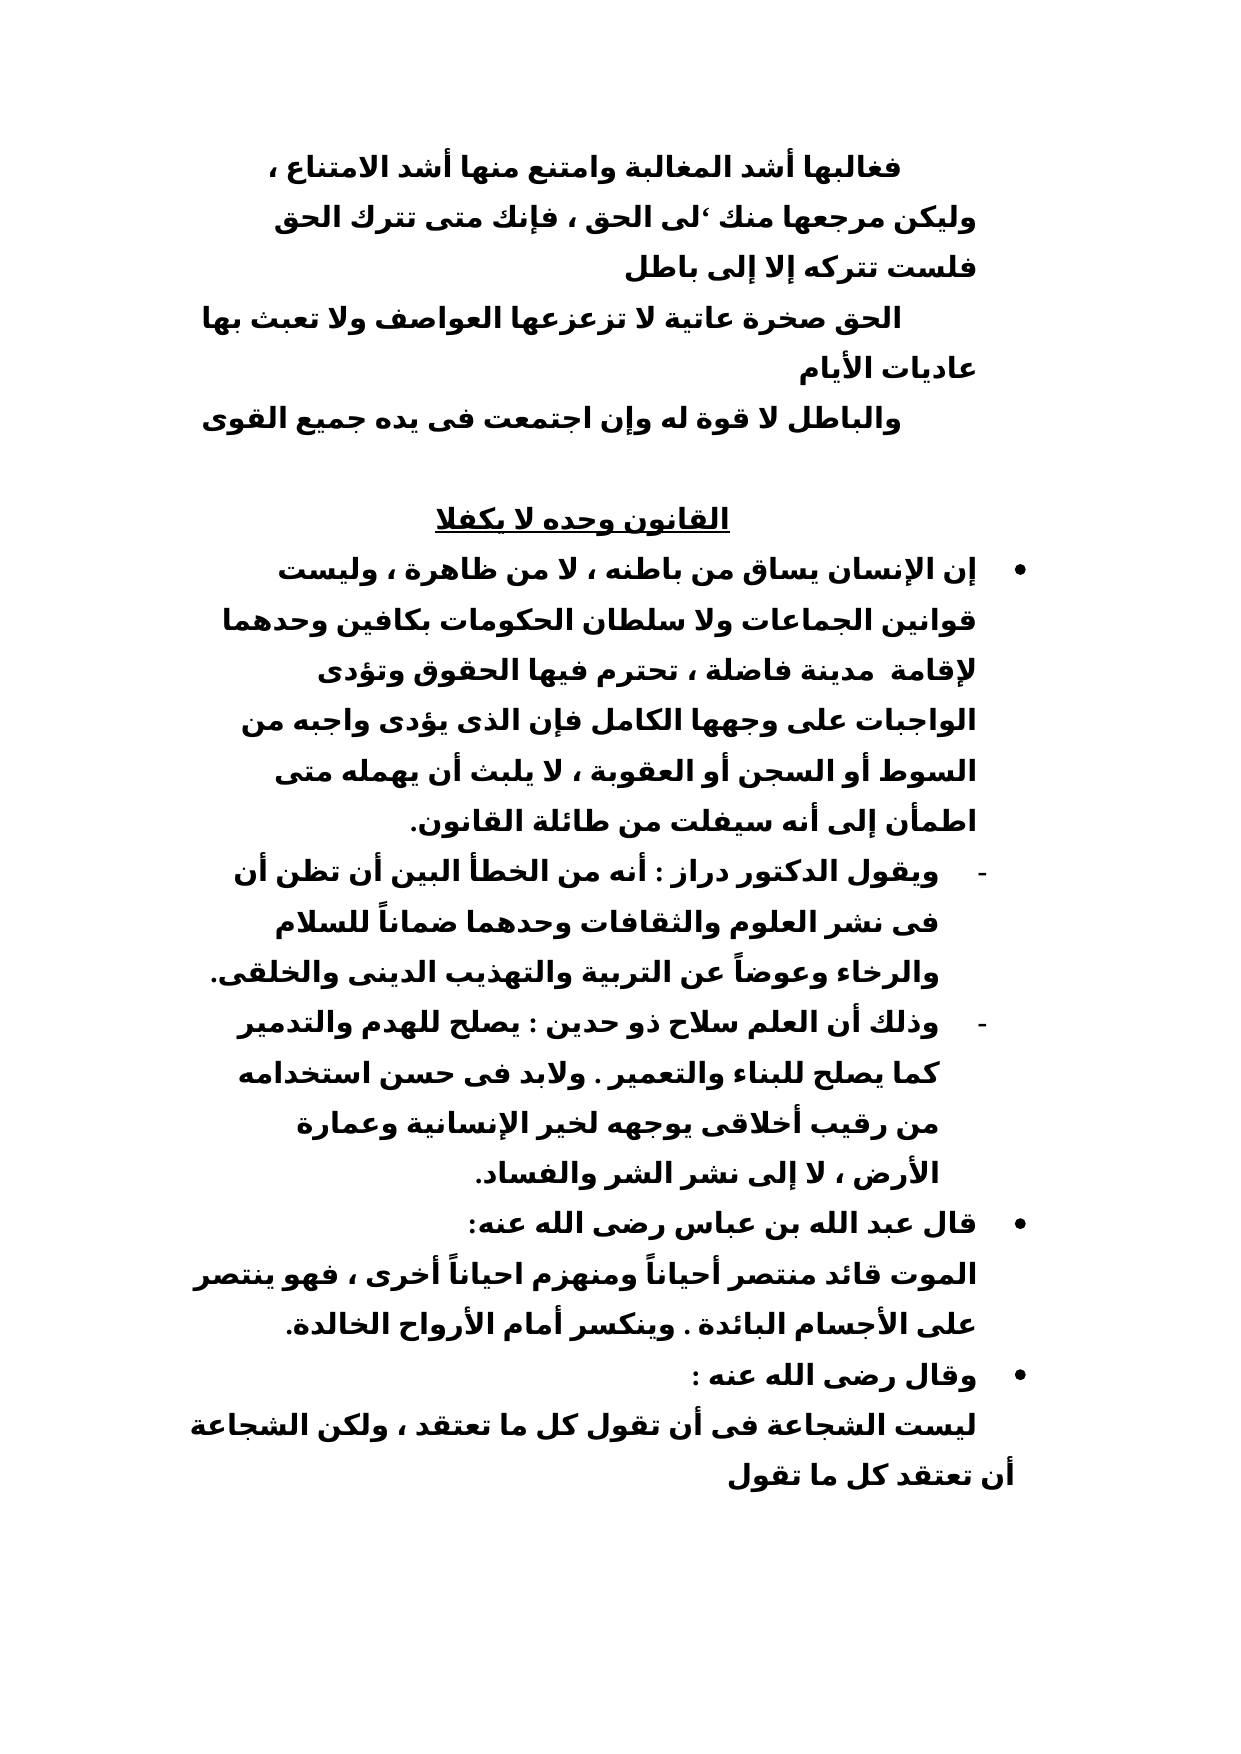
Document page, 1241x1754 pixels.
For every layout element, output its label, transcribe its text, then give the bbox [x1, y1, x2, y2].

list إن الإنسان يساق من باطنه ، لا من ظاهرة ، وليست قوانين الجماعات ولا سلطان الحكومات بكافين وحدهما لإقامة مدينة فاضلة ، تحترم فيها الحقوق وتؤدى الواجبات على وجهها الكامل فإن الذى يؤدى واجبه من السوط أو السجن أو العقوبة ، لا يلبث أن يهمله متى اطمأن إلى أنه سيفلت من طائلة القانون. [187, 552, 1015, 838]
text فغالبها أشد المغالبة وامتنع منها أشد الامتناع ، وليكن مرجعها منك ‘لى الحق ، فإنك متى تترك الحق فلست تتركه إلا إلى باطل [187, 150, 978, 284]
text الموت قائد منتصر أحياناً ومنهزم احياناً أخرى ، فهو ينتصر على الأجسام البائدة . وينكسر أمام الأرواح الخالدة. [187, 1257, 978, 1341]
text والباطل لا قوة له وإن اجتمعت فى يده جميع القوى [187, 402, 978, 435]
list قال عبد الله بن عباس رضى الله عنه: [187, 1207, 1015, 1240]
list وذلك أن العلم سلاح ذو حدين : يصلح للهدم والتدمير كما يصلح للبناء والتعمير . ولابد فى حسن استخدامه من رقيب أخلاقى يوجهه لخير الإنسانية وعمارة الأرض ، لا إلى نشر الشر والفساد. [187, 1005, 978, 1190]
text القانون وحده لا يكفلا [187, 502, 978, 536]
list ويقول الدكتور دراز : أنه من الخطأ البين أن تظن أن فى نشر العلوم والثقافات وحدهما ضماناً للسلام والرخاء وعوضاً عن التربية والتهذيب الدينى والخلقى. [187, 854, 978, 989]
text ليست الشجاعة فى أن تقول كل ما تعتقد ، ولكن الشجاعة أن تعتقد كل ما تقول [187, 1408, 1015, 1492]
list وقال رضى الله عنه : [187, 1358, 1015, 1391]
text الحق صخرة عاتية لا تزعزعها العواصف ولا تعبث بها عاديات الأيام [187, 301, 978, 385]
